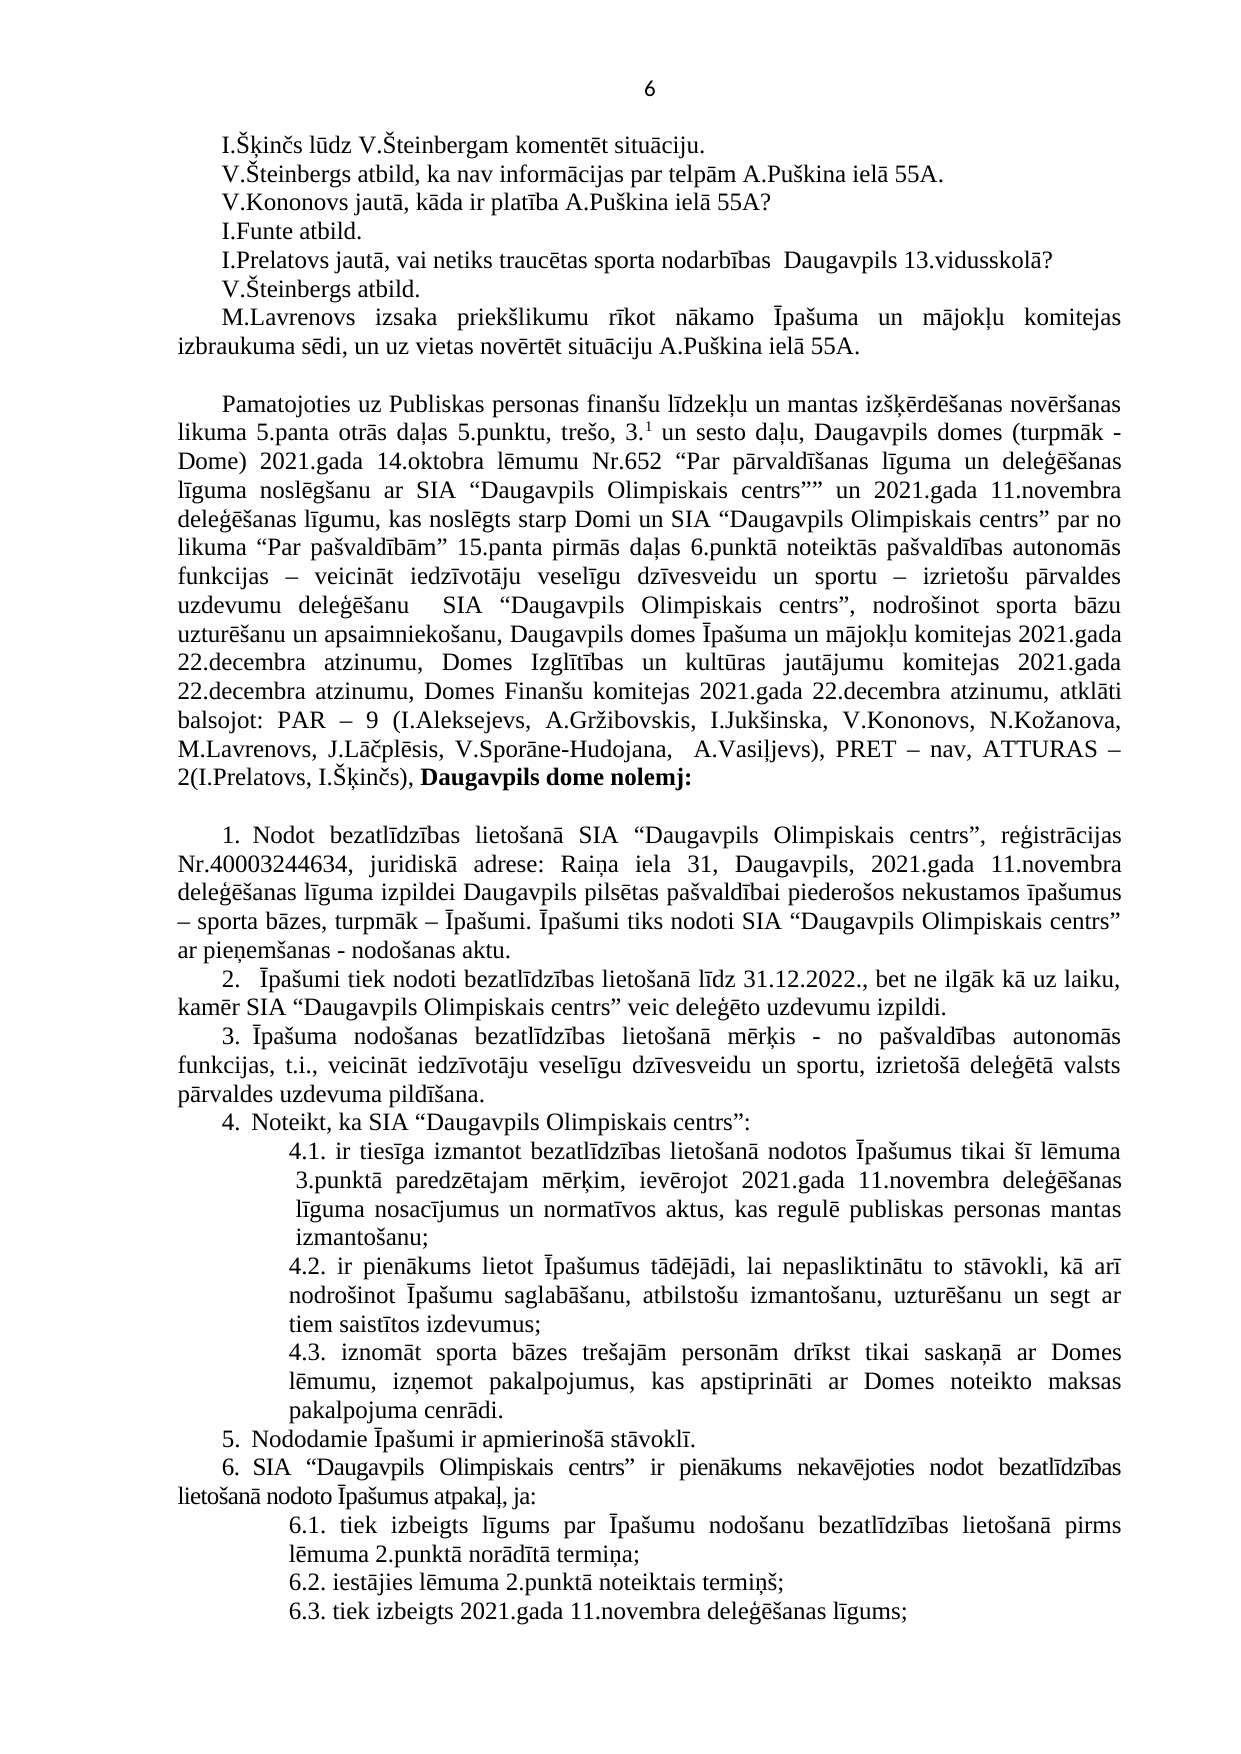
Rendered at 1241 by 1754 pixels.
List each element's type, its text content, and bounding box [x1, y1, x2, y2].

text V.Šteinbergs atbild. [177, 274, 1122, 302]
list Īpašumi tiek nodoti bezatlīdzības lietošanā līdz 31.12.2022., bet ne ilgāk kā uz laiku, kamēr SIA “Daugavpils Olimpiskais centrs” veic deleģēto uzdevumu izpildi. [177, 964, 1122, 1021]
list 6.2. iestājies lēmuma 2.punktā noteiktais termiņš; [288, 1567, 1122, 1596]
list SIA “Daugavpils Olimpiskais centrs” ir pienākums nekavējoties nodot bezatlīdzības lietošanā nodoto Īpašumus atpakaļ, ja: [177, 1452, 1122, 1510]
text Pamatojoties uz Publiskas personas finanšu līdzekļu un mantas izšķērdēšanas novēršanas likuma 5.panta otrās daļas 5.punktu, trešo, 3.1 un sesto daļu, Daugavpils domes (turpmāk - Dome) 2021.gada 14.oktobra lēmumu Nr.652 “Par pārvaldīšanas līguma un deleģēšanas līguma noslēgšanu ar SIA “Daugavpils Olimpiskais centrs”” un 2021.gada 11.novembra deleģēšanas līgumu, kas noslēgts starp Domi un SIA “Daugavpils Olimpiskais centrs” par no likuma “Par pašvaldībām” 15.panta pirmās daļas 6.punktā noteiktās pašvaldības autonomās funkcijas – veicināt iedzīvotāju veselīgu dzīvesveidu un sportu – izrietošu pārvaldes uzdevumu deleģēšanu SIA “Daugavpils Olimpiskais centrs”, nodrošinot sporta bāzu uzturēšanu un apsaimniekošanu, Daugavpils domes Īpašuma un mājokļu komitejas 2021.gada 22.decembra atzinumu, Domes Izglītības un kultūras jautājumu komitejas 2021.gada 22.decembra atzinumu, Domes Finanšu komitejas 2021.gada 22.decembra atzinumu, atklāti balsojot: PAR – 9 (I.Aleksejevs, A.Gržibovskis, I.Jukšinska, V.Kononovs, N.Kožanova, M.Lavrenovs, J.Lāčplēsis, V.Sporāne-Hudojana, A.Vasiļjevs), PRET – nav, ATTURAS – 2(I.Prelatovs, I.Šķinčs), Daugavpils dome nolemj: [177, 389, 1122, 791]
list Nododamie Īpašumi ir apmierinošā stāvoklī. [222, 1424, 1122, 1452]
text I.Šķinčs lūdz V.Šteinbergam komentēt situāciju. [177, 130, 1122, 159]
list 6.1. tiek izbeigts līgums par Īpašumu nodošanu bezatlīdzības lietošanā pirms lēmuma 2.punktā norādītā termiņa; [288, 1510, 1122, 1567]
text M.Lavrenovs izsaka priekšlikumu rīkot nākamo Īpašuma un mājokļu komitejas izbraukuma sēdi, un uz vietas novērtēt situāciju A.Puškina ielā 55A. [177, 302, 1122, 360]
list 4.1. ir tiesīga izmantot bezatlīdzības lietošanā nodotos Īpašumus tikai šī lēmuma 3.punktā paredzētajam mērķim, ievērojot 2021.gada 11.novembra deleģēšanas līguma nosacījumus un normatīvos aktus, kas regulē publiskas personas mantas izmantošanu; [288, 1136, 1122, 1251]
list 4.3. iznomāt sporta bāzes trešajām personām drīkst tikai saskaņā ar Domes lēmumu, izņemot pakalpojumus, kas apstiprināti ar Domes noteikto maksas pakalpojuma cenrādi. [288, 1337, 1122, 1424]
list Īpašuma nodošanas bezatlīdzības lietošanā mērķis - no pašvaldības autonomās funkcijas, t.i., veicināt iedzīvotāju veselīgu dzīvesveidu un sportu, izrietošā deleģētā valsts pārvaldes uzdevuma pildīšana. [177, 1021, 1122, 1107]
text I.Funte atbild. [177, 216, 1122, 245]
list 6.3. tiek izbeigts 2021.gada 11.novembra deleģēšanas līgums; [288, 1596, 1122, 1625]
list Nodot bezatlīdzības lietošanā SIA “Daugavpils Olimpiskais centrs”, reģistrācijas Nr.40003244634, juridiskā adrese: Raiņa iela 31, Daugavpils, 2021.gada 11.novembra deleģēšanas līguma izpildei Daugavpils pilsētas pašvaldībai piederošos nekustamos īpašumus – sporta bāzes, turpmāk – Īpašumi. Īpašumi tiks nodoti SIA “Daugavpils Olimpiskais centrs” ar pieņemšanas - nodošanas aktu. [177, 820, 1122, 964]
list 4.2. ir pienākums lietot Īpašumus tādējādi, lai nepasliktinātu to stāvokli, kā arī nodrošinot Īpašumu saglabāšanu, atbilstošu izmantošanu, uzturēšanu un segt ar tiem saistītos izdevumus; [288, 1251, 1122, 1337]
text V.Šteinbergs atbild, ka nav informācijas par telpām A.Puškina ielā 55A. [177, 159, 1122, 187]
text I.Prelatovs jautā, vai netiks traucētas sporta nodarbības Daugavpils 13.vidusskolā? [177, 245, 1122, 274]
list Noteikt, ka SIA “Daugavpils Olimpiskais centrs”: [222, 1107, 1122, 1136]
text V.Kononovs jautā, kāda ir platība A.Puškina ielā 55A? [177, 187, 1122, 216]
